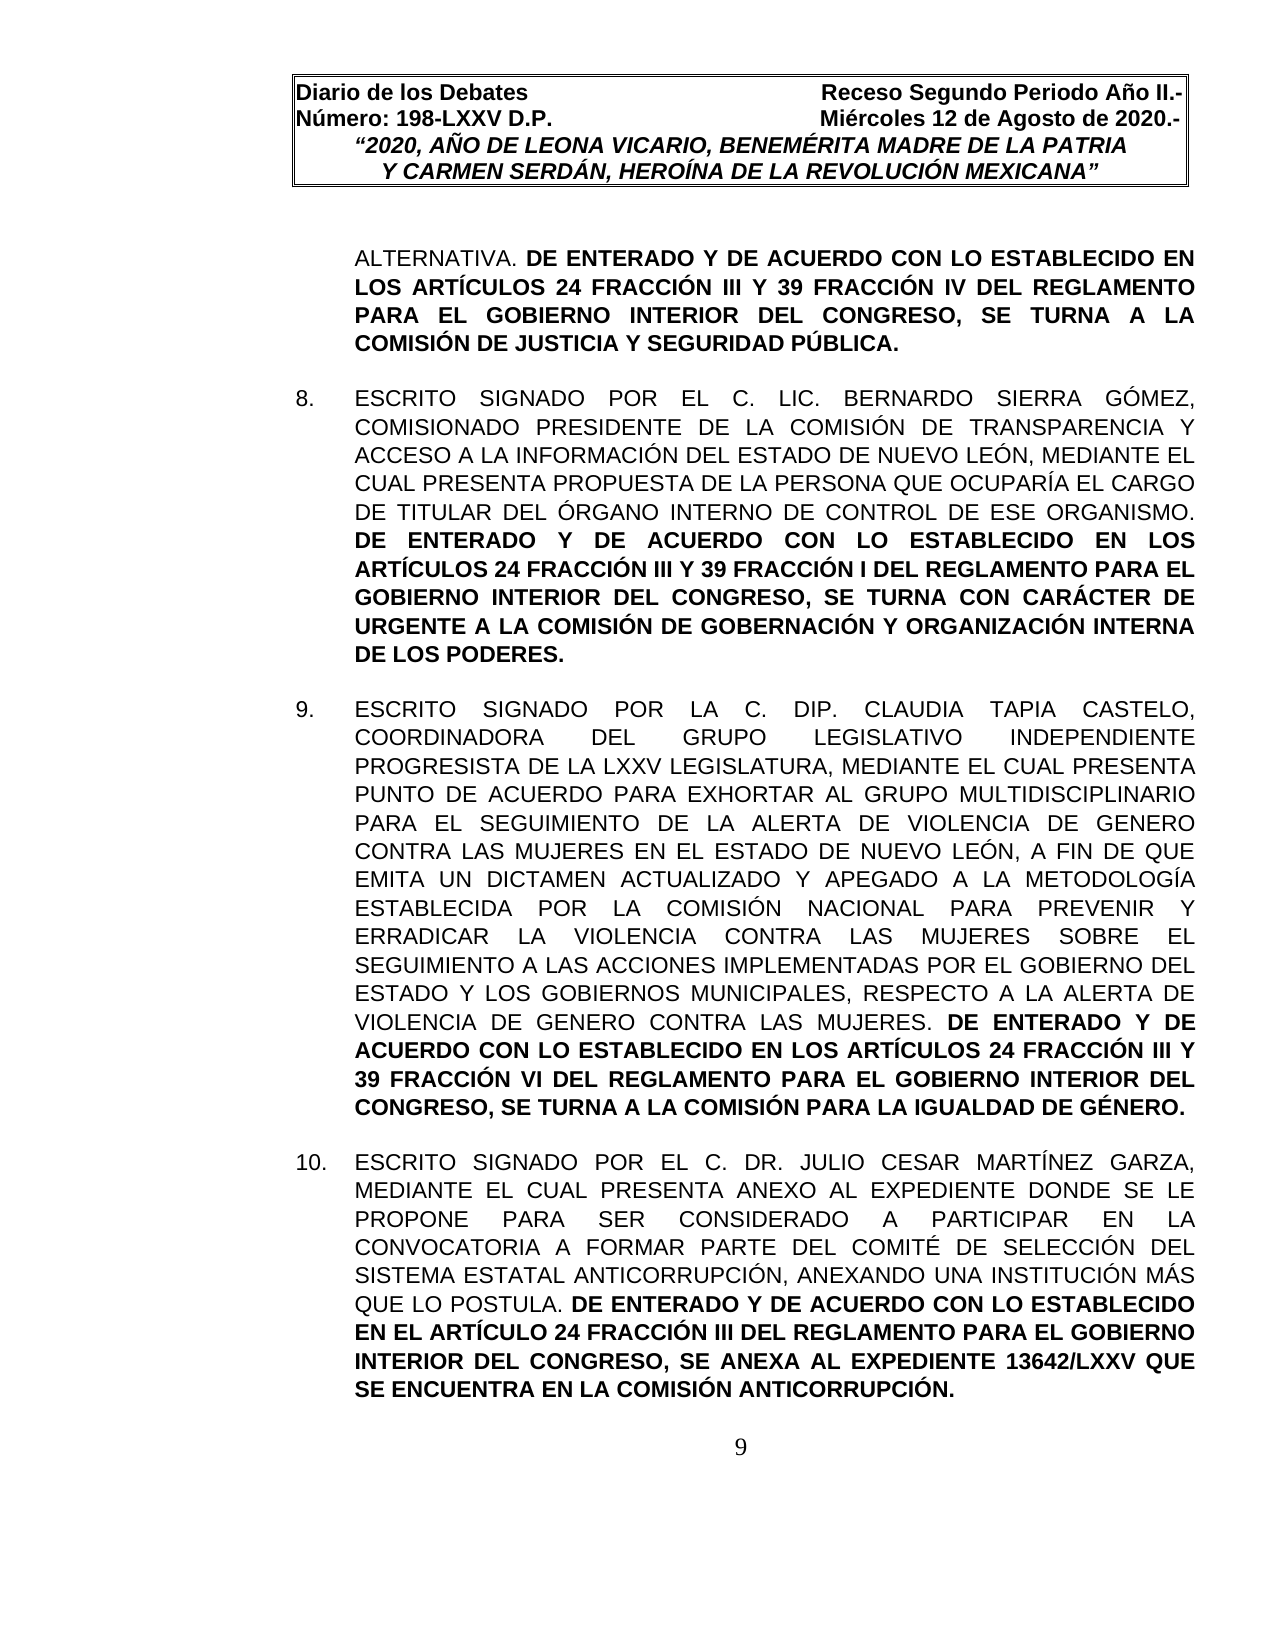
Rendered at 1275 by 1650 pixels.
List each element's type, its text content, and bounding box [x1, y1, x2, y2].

list ESCRITO SIGNADO POR LA C. DIP. CLAUDIA TAPIA CASTELO, COORDINADORA DEL GRUPO LEGISLATIVO INDEPENDIENTE PROGRESISTA DE LA LXXV LEGISLATURA, MEDIANTE EL CUAL PRESENTA PUNTO DE ACUERDO PARA EXHORTAR AL GRUPO MULTIDISCIPLINARIO PARA EL SEGUIMIENTO DE LA ALERTA DE VIOLENCIA DE GENERO CONTRA LAS MUJERES EN EL ESTADO DE NUEVO LEÓN, A FIN DE QUE EMITA UN DICTAMEN ACTUALIZADO Y APEGADO A LA METODOLOGÍA ESTABLECIDA POR LA COMISIÓN NACIONAL PARA PREVENIR Y ERRADICAR LA VIOLENCIA CONTRA LAS MUJERES SOBRE EL SEGUIMIENTO A LAS ACCIONES IMPLEMENTADAS POR EL GOBIERNO DEL ESTADO Y LOS GOBIERNOS MUNICIPALES, RESPECTO A LA ALERTA DE VIOLENCIA DE GENERO CONTRA LAS MUJERES. DE ENTERADO Y DE ACUERDO CON LO ESTABLECIDO EN LOS ARTÍCULOS 24 FRACCIÓN III Y 39 FRACCIÓN VI DEL REGLAMENTO PARA EL GOBIERNO INTERIOR DEL CONGRESO, SE TURNA A LA COMISIÓN PARA LA IGUALDAD DE GÉNERO. [295, 696, 1196, 1120]
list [295, 245, 1196, 357]
list ESCRITO SIGNADO POR EL C. LIC. BERNARDO SIERRA GÓMEZ, COMISIONADO PRESIDENTE DE LA COMISIÓN DE TRANSPARENCIA Y ACCESO A LA INFORMACIÓN DEL ESTADO DE NUEVO LEÓN, MEDIANTE EL CUAL PRESENTA PROPUESTA DE LA PERSONA QUE OCUPARÍA EL CARGO DE TITULAR DEL ÓRGANO INTERNO DE CONTROL DE ESE ORGANISMO. DE ENTERADO Y DE ACUERDO CON LO ESTABLECIDO EN LOS ARTÍCULOS 24 FRACCIÓN III Y 39 FRACCIÓN I DEL REGLAMENTO PARA EL GOBIERNO INTERIOR DEL CONGRESO, SE TURNA CON CARÁCTER DE URGENTE A LA COMISIÓN DE GOBERNACIÓN Y ORGANIZACIÓN INTERNA DE LOS PODERES. [295, 385, 1196, 667]
list ESCRITO SIGNADO POR EL C. DR. JULIO CESAR MARTÍNEZ GARZA, MEDIANTE EL CUAL PRESENTA ANEXO AL EXPEDIENTE DONDE SE LE PROPONE PARA SER CONSIDERADO A PARTICIPAR EN LA CONVOCATORIA A FORMAR PARTE DEL COMITÉ DE SELECCIÓN DEL SISTEMA ESTATAL ANTICORRUPCIÓN, ANEXANDO UNA INSTITUCIÓN MÁS QUE LO POSTULA. DE ENTERADO Y DE ACUERDO CON LO ESTABLECIDO EN EL ARTÍCULO 24 FRACCIÓN III DEL REGLAMENTO PARA EL GOBIERNO INTERIOR DEL CONGRESO, SE ANEXA AL EXPEDIENTE 13642/LXXV QUE SE ENCUENTRA EN LA COMISIÓN ANTICORRUPCIÓN. [295, 1149, 1196, 1403]
